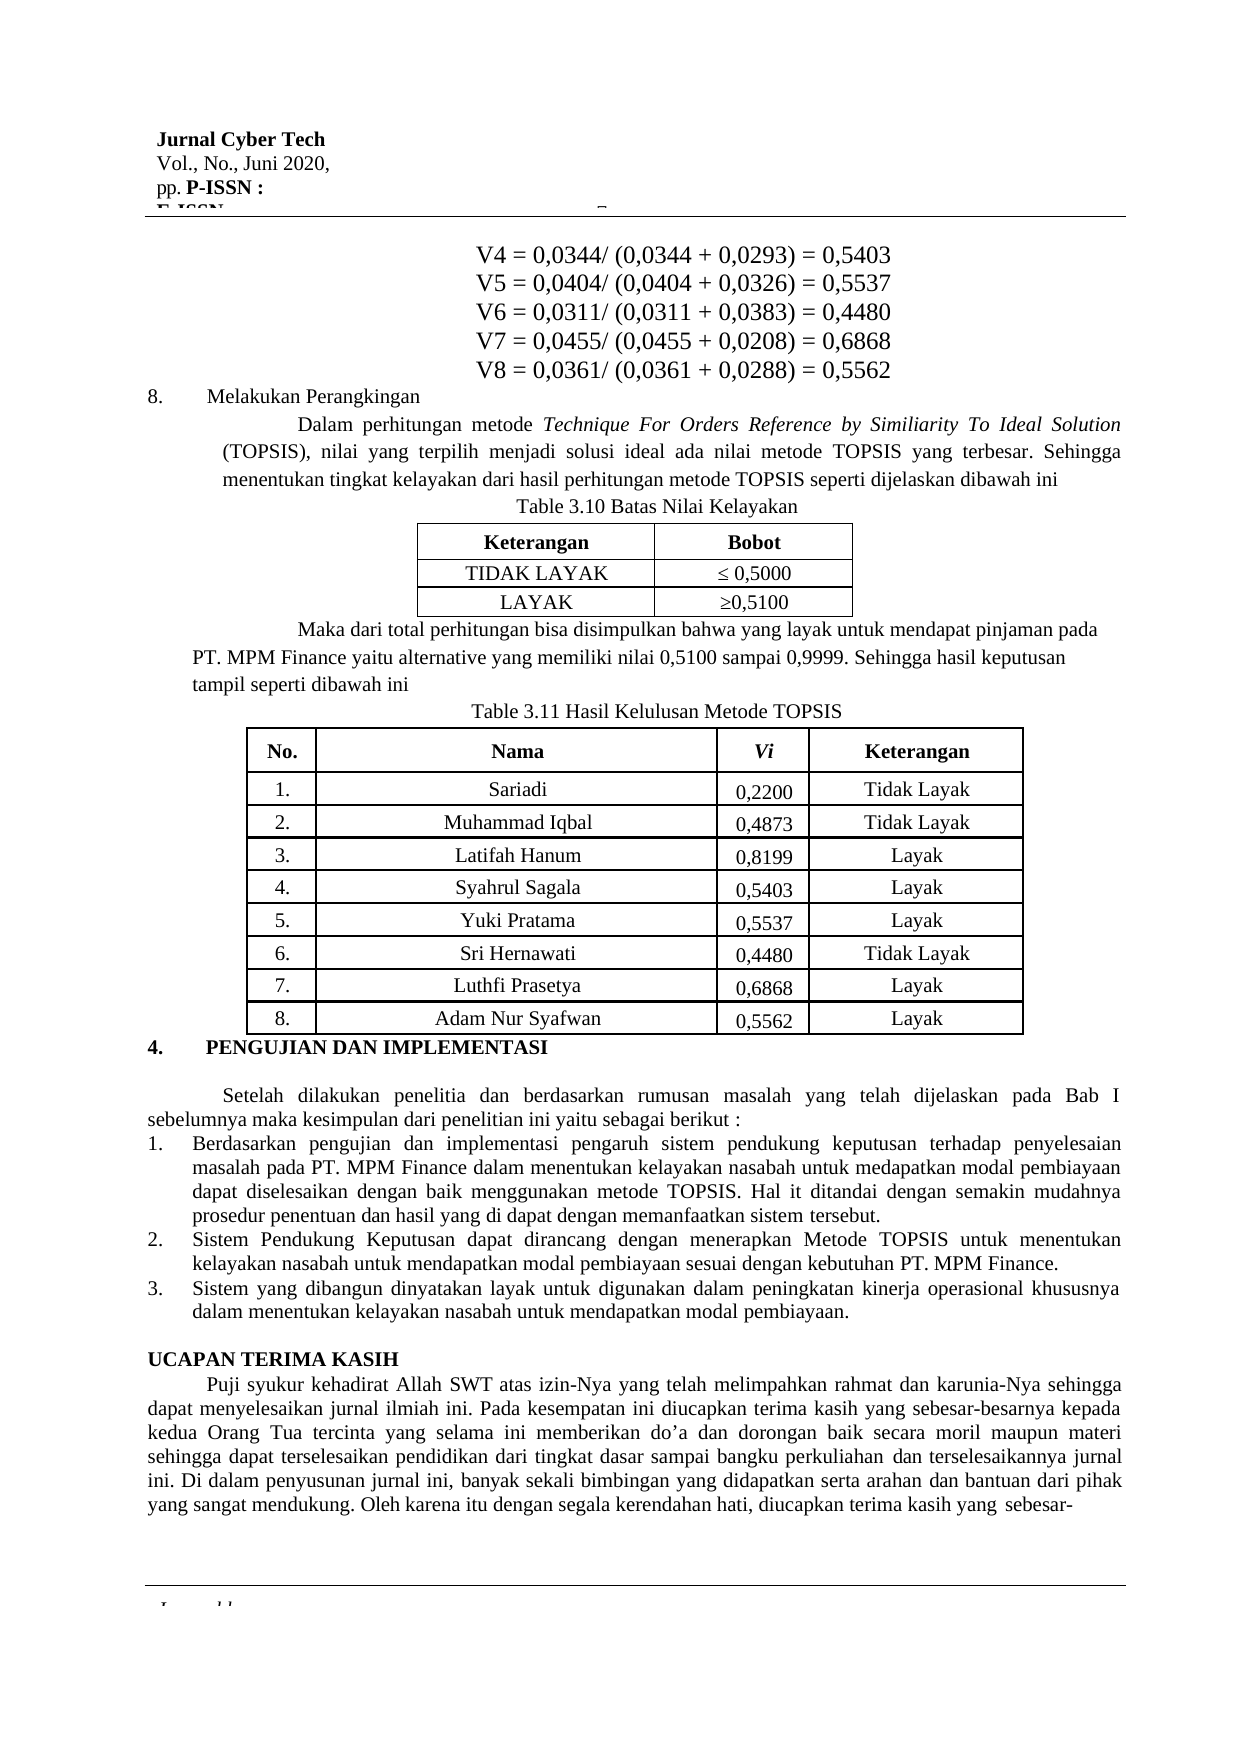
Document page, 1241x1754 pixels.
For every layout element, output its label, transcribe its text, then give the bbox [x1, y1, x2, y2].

text Maka dari total perhitungan bisa disimpulkan bahwa yang layak untuk mendapat pinjaman pada PT. MPM Finance yaitu alternative yang memiliki nilai 0,5100 sampai 0,9999. Sehingga hasil keputusan tampil seperti dibawah ini [192, 617, 1100, 696]
table_cell 8. [248, 1003, 315, 1033]
table_cell LAYAK [418, 588, 654, 616]
list Sistem yang dibangun dinyatakan layak untuk digunakan dalam peningkatan kinerja operasional khususnya dalam menentukan kelayakan nasabah untuk mendapatkan modal pembiayaan. [147, 1275, 1121, 1323]
table_cell 4. [248, 871, 315, 902]
table_cell ≥0,5100 [655, 588, 852, 616]
list Melakukan Perangkingan [147, 384, 424, 408]
list Sistem Pendukung Keputusan dapat dirancang dengan menerapkan Metode TOPSIS untuk menentukan kelayakan nasabah untuk mendapatkan modal pembiayaan sesuai dengan kebutuhan PT. MPM Finance. [147, 1227, 1122, 1275]
table_cell Adam Nur Syafwan [317, 1003, 716, 1033]
table_cell Layak [810, 1003, 1022, 1033]
table_cell 3. [248, 839, 315, 869]
table_cell Sariadi [317, 773, 716, 803]
table_cell 1. [248, 773, 315, 803]
table_header Keterangan [418, 524, 654, 558]
table_header No. [248, 729, 315, 771]
table_cell 0,8199 [718, 839, 808, 869]
table_cell Tidak Layak [810, 773, 1022, 803]
table_cell Luthfi Prasetya [317, 970, 716, 1000]
table_cell 0,6868 [718, 970, 808, 1000]
table_header Bobot [655, 524, 852, 558]
text V7 = 0,0455/ (0,0455 + 0,0208) = 0,6868 [476, 326, 1136, 355]
table_cell ≤ 0,5000 [655, 560, 852, 586]
table_cell 0,5537 [718, 904, 808, 934]
table_cell Tidak Layak [810, 937, 1022, 967]
subtitle 4. PENGUJIAN DAN IMPLEMENTASI [147, 1035, 1136, 1059]
text V5 = 0,0404/ (0,0404 + 0,0326) = 0,5537 [476, 269, 1136, 298]
table_header Keterangan [810, 729, 1022, 771]
table_cell 2. [248, 806, 315, 836]
table_cell Syahrul Sagala [317, 871, 716, 902]
table_cell 0,5403 [718, 871, 808, 902]
text Table 3.10 Batas Nilai Kelayakan [516, 495, 1136, 518]
table_cell 0,4480 [718, 937, 808, 967]
table_cell Layak [810, 904, 1022, 934]
text Puji syukur kehadirat Allah SWT atas izin-Nya yang telah melimpahkan rahmat dan karunia-Nya sehingga dapat menyelesaikan jurnal ilmiah ini. Pada kesempatan ini diucapkan terima kasih yang sebesar-besarnya kepada kedua Orang Tua tercinta yang selama ini memberikan do’a dan dorongan baik secara moril maupun materi sehingga dapat terselesaikan pendidikan dari tingkat dasar sampai bangku perkuliahan dan terselesaikannya jurnal ini. Di dalam penyusunan jurnal ini, banyak sekali bimbingan yang didapatkan serta arahan dan bantuan dari pihak yang sangat mendukung. Oleh karena itu dengan segala kerendahan hati, diucapkan terima kasih yang sebesar- [147, 1372, 1122, 1516]
table_cell 0,5562 [718, 1003, 808, 1033]
list Berdasarkan pengujian dan implementasi pengaruh sistem pendukung keputusan terhadap penyelesaian masalah pada PT. MPM Finance dalam menentukan kelayakan nasabah untuk medapatkan modal pembiayaan dapat diselesaikan dengan baik menggunakan metode TOPSIS. Hal it ditandai dengan semakin mudahnya prosedur penentuan dan hasil yang di dapat dengan memanfaatkan sistem tersebut. [147, 1131, 1122, 1227]
table_cell 7. [248, 970, 315, 1000]
table_cell 0,4873 [718, 806, 808, 836]
table_cell Tidak Layak [810, 806, 1022, 836]
table_cell Latifah Hanum [317, 839, 716, 869]
table_cell Layak [810, 970, 1022, 1000]
table_header Nama [317, 729, 716, 771]
text V8 = 0,0361/ (0,0361 + 0,0288) = 0,5562 [476, 355, 1136, 384]
table_cell 6. [248, 937, 315, 967]
table_cell 5. [248, 904, 315, 934]
table_cell Yuki Pratama [317, 904, 716, 934]
subtitle V4 = 0,0344/ (0,0344 + 0,0293) = 0,5403 [476, 240, 1136, 269]
text Setelah dilakukan penelitia dan berdasarkan rumusan masalah yang telah dijelaskan pada Bab I sebelumnya maka kesimpulan dari penelitian ini yaitu sebagai berikut : [147, 1082, 1120, 1131]
text Table 3.11 Hasil Kelulusan Metode TOPSIS [212, 700, 1102, 723]
table_header Vi [718, 729, 808, 771]
subtitle UCAPAN TERIMA KASIH [147, 1348, 1136, 1372]
text V6 = 0,0311/ (0,0311 + 0,0383) = 0,4480 [476, 298, 1136, 326]
table_cell TIDAK LAYAK [418, 560, 654, 586]
text Dalam perhitungan metode Technique For Orders Reference by Similiarity To Ideal Solution (TOPSIS), nilai yang terpilih menjadi solusi ideal ada nilai metode TOPSIS yang terbesar. Sehingga menentukan tingkat kelayakan dari hasil perhitungan metode TOPSIS seperti dijelaskan dibawah ini [222, 412, 1122, 491]
table_cell Sri Hernawati [317, 937, 716, 967]
table_cell Muhammad Iqbal [317, 806, 716, 836]
table_cell Layak [810, 839, 1022, 869]
table_cell Layak [810, 871, 1022, 902]
table_cell 0,2200 [718, 773, 808, 803]
